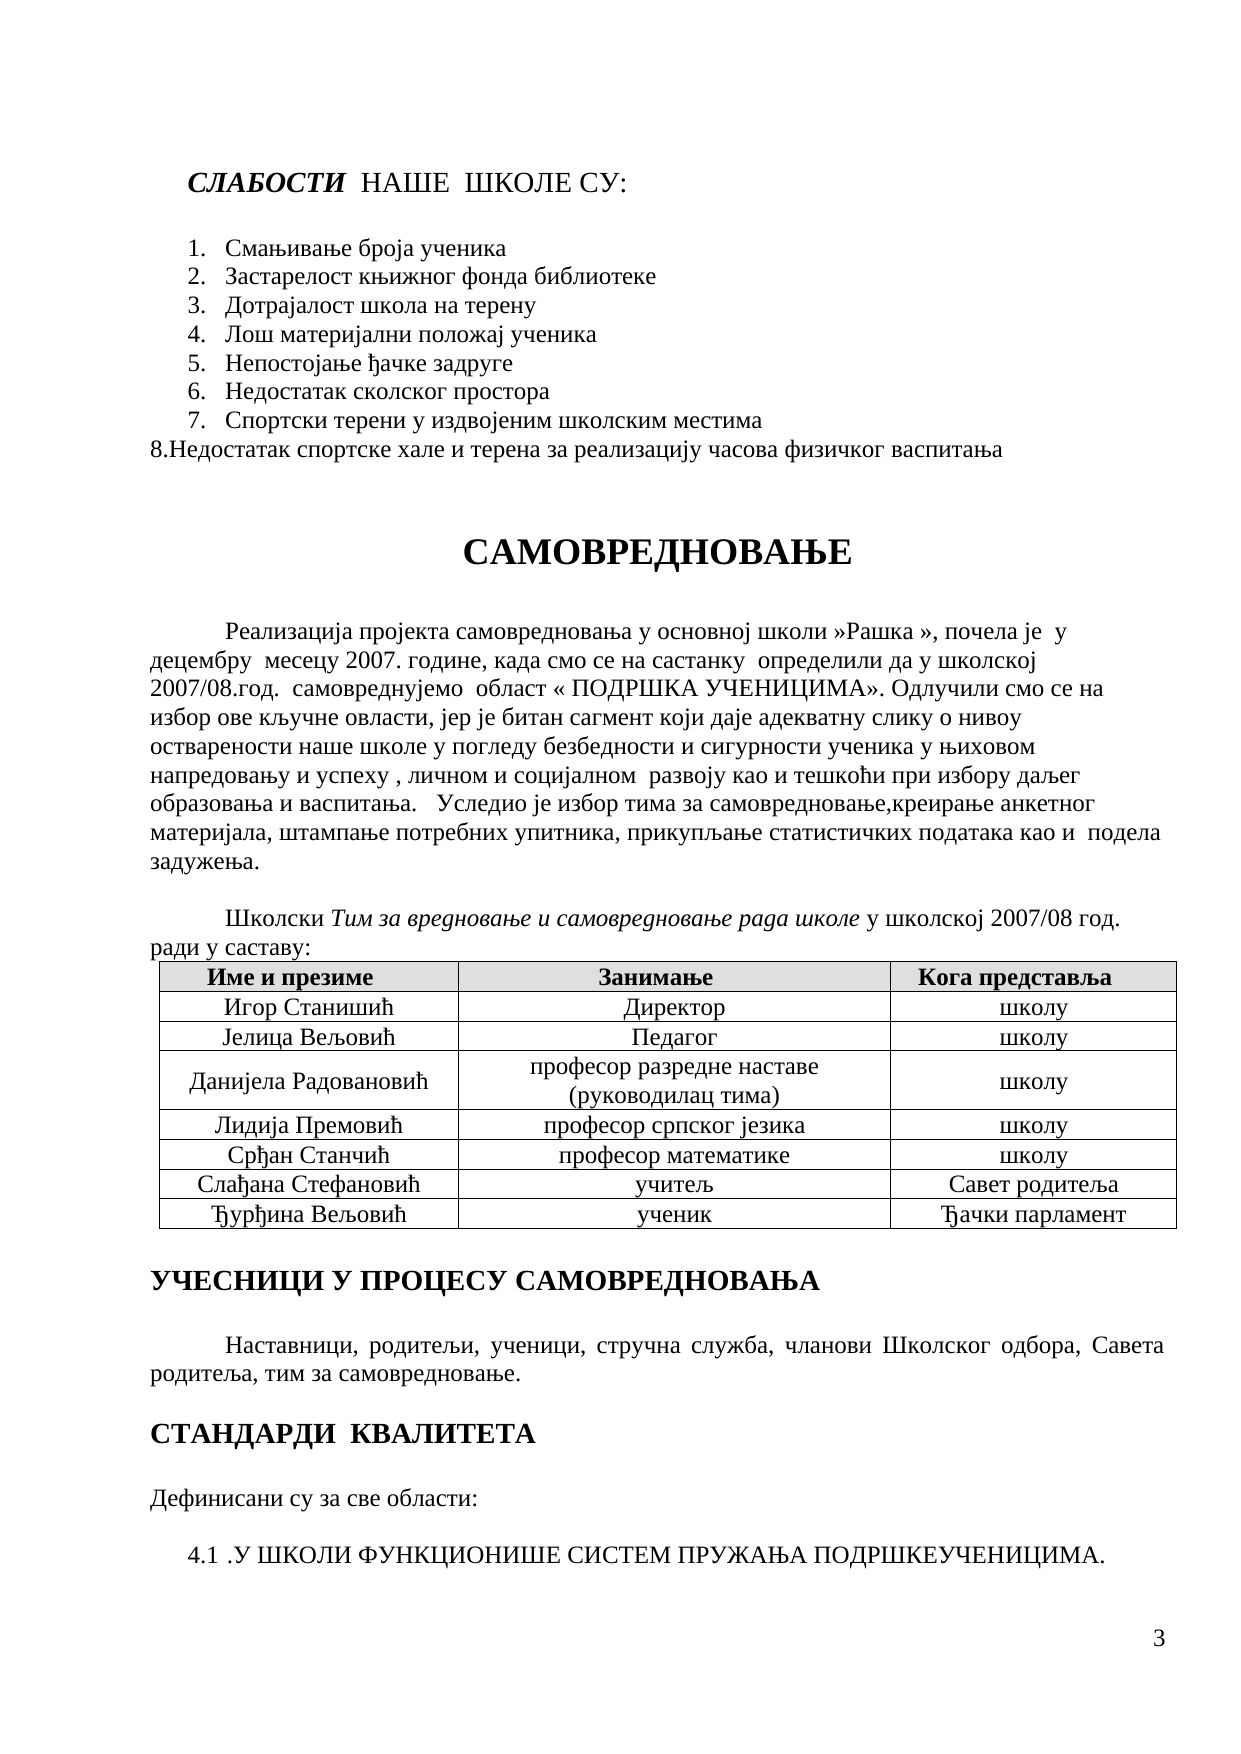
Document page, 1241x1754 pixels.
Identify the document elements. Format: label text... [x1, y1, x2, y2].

table_cell Данијела Радовановић [160, 1051, 458, 1109]
table_cell Директор [459, 992, 890, 1021]
table_cell школу [891, 1140, 1176, 1168]
text УЧЕСНИЦИ У ПРОЦЕСУ САМОВРЕДНОВАЊА [150, 1263, 1165, 1296]
table_cell Игор Станишић [160, 992, 458, 1021]
text Наставници, родитељи, ученици, стручна служба, чланови Школског одбора, Савета родитеља, тим за самовредновање. [150, 1330, 1165, 1387]
text 8.Недостатак спортске хале и терена за реализацију часова физичког васпитања [150, 434, 1165, 463]
text Реализација пројекта самовредновања у основној школи »Рашка », почела је у децембру месецу 2007. године, када смо се на састанку определили да у школској 2007/08.год. самовреднујемо област « ПОДРШКА УЧЕНИЦИМА». Одлучили смо се на избор ове кључне овласти, јер је битан сагмент који даје адекватну слику о нивоу остварености наше школе у погледу безбедности и сигурности ученика у њиховом напредовању и успеху , личном и социјалном развоју као и тешкоћи при избору даљег образовања и васпитања. Уследио је избор тима за самовредновање,креирање анкетног материјала, штампање потребних упитника, прикупљање статистичких података као и подела задужења. [150, 616, 1165, 875]
text Школски Тим за вредновање и самовредновање рада школе у школској 2007/08 год. ради у саставу: [150, 903, 1165, 961]
list Лош материјални положај ученика [187, 319, 1165, 348]
list Недостатак сколског простора [187, 376, 1165, 405]
text САМОВРЕДНОВАЊЕ [150, 530, 1165, 573]
list Застарелост књижног фонда библиотеке [187, 261, 1165, 290]
table_cell Ђурђина Вељовић [160, 1199, 458, 1228]
table_cell школу [891, 1051, 1176, 1109]
table_cell професор разредне наставе (руководилац тима) [459, 1051, 890, 1109]
list Дотрајалост школа на терену [187, 290, 1165, 319]
table_cell школу [891, 1110, 1176, 1139]
text СЛАБОСТИ НАШЕ ШКОЛЕ СУ: [187, 166, 1165, 199]
table_cell Јелица Вељовић [160, 1022, 458, 1050]
list Смањивање броја ученика [187, 233, 1165, 261]
table_header Име и презиме [160, 962, 458, 991]
list Спортски терени у издвојеним школским местима [187, 405, 1165, 434]
table_cell учитељ [459, 1170, 890, 1198]
list .У ШКОЛИ ФУНКЦИОНИШЕ СИСТЕМ ПРУЖАЊА ПОДРШКЕУЧЕНИЦИМА. [187, 1541, 1165, 1569]
text СТАНДАРДИ КВАЛИТЕТА [150, 1416, 1165, 1449]
table_cell Слађана Стефановић [160, 1170, 458, 1198]
table_cell Лидија Премовић [160, 1110, 458, 1139]
table_cell школу [891, 992, 1176, 1021]
table_header Занимање [459, 962, 890, 991]
table_cell Педагог [459, 1022, 890, 1050]
text Дефинисани су за све области: [150, 1483, 1165, 1512]
table_cell Срђан Станчић [160, 1140, 458, 1168]
table_cell Савет родитеља [891, 1170, 1176, 1198]
list Непостојање ђачке задруге [187, 348, 1165, 376]
table_header Кога представља [891, 962, 1176, 991]
table_cell Ђачки парламент [891, 1199, 1176, 1228]
table_cell професор српског језика [459, 1110, 890, 1139]
table_cell професор математике [459, 1140, 890, 1168]
table_cell школу [891, 1022, 1176, 1050]
table_cell ученик [459, 1199, 890, 1228]
